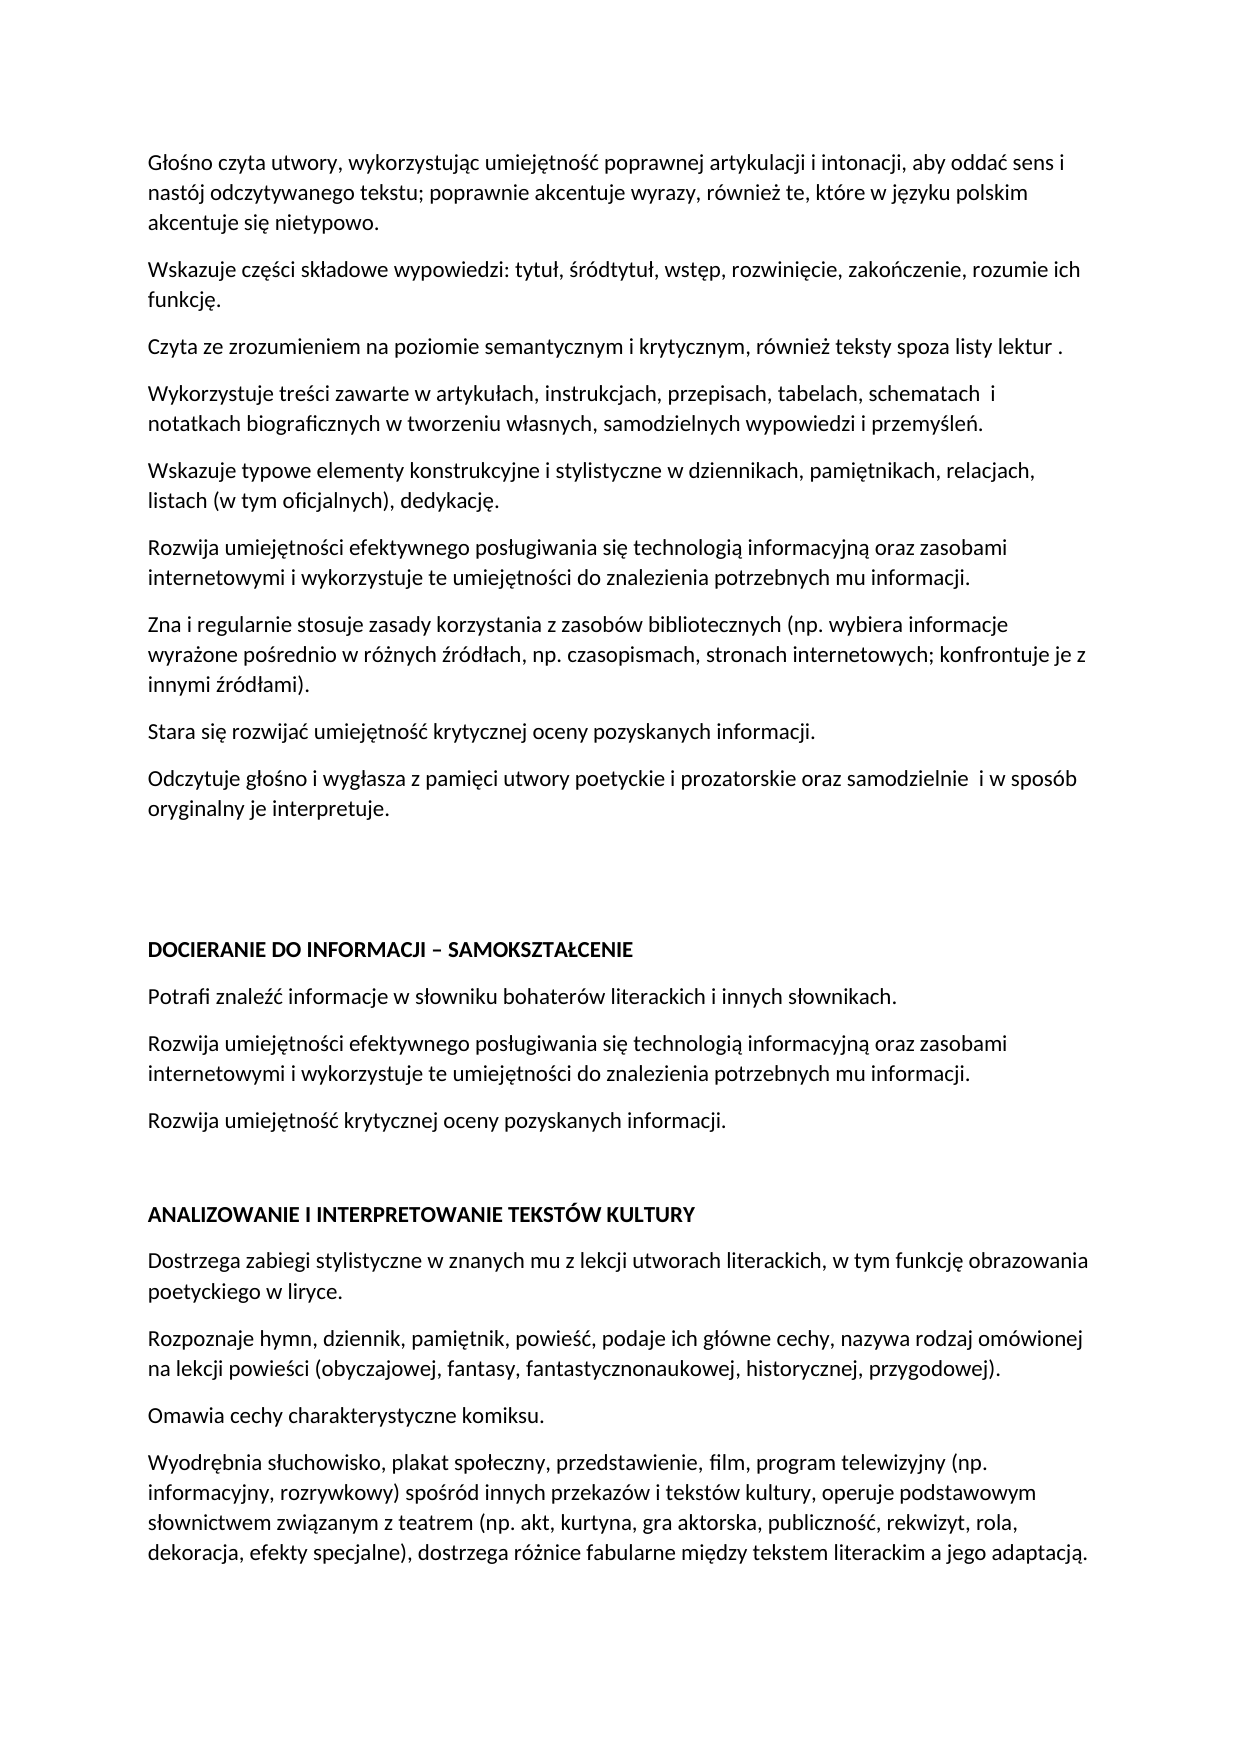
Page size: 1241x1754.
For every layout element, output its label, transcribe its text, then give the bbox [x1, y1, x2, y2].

text ANALIZOWANIE I INTERPRETOWANIE TEKSTÓW KULTURY [148, 1200, 1093, 1228]
text Wskazuje części składowe wypowiedzi: tytuł, śródtytuł, wstęp, rozwinięcie, zakończenie, rozumie ich funkcję. [148, 255, 1093, 313]
text Wykorzystuje treści zawarte w artykułach, instrukcjach, przepisach, tabelach, schematach i notatkach biograficznych w tworzeniu własnych, samodzielnych wypowiedzi i przemyśleń. [148, 379, 1093, 437]
text DOCIERANIE DO INFORMACJI – SAMOKSZTAŁCENIE [148, 935, 1093, 963]
text Odczytuje głośno i wygłasza z pamięci utwory poetyckie i prozatorskie oraz samodzielnie i w sposób oryginalny je interpretuje. [148, 764, 1093, 822]
text Wyodrębnia słuchowisko, plakat społeczny, przedstawienie, film, program telewizyjny (np. informacyjny, rozrywkowy) spośród innych przekazów i tekstów kultury, operuje podstawowym słownictwem związanym z teatrem (np. akt, kurtyna, gra aktorska, publiczność, rekwizyt, rola, dekoracja, efekty specjalne), dostrzega różnice fabularne między tekstem literackim a jego adaptacją. [148, 1448, 1093, 1566]
text Czyta ze zrozumieniem na poziomie semantycznym i krytycznym, również teksty spoza listy lektur . [148, 332, 1093, 360]
text Rozwija umiejętności efektywnego posługiwania się technologią informacyjną oraz zasobami internetowymi i wykorzystuje te umiejętności do znalezienia potrzebnych mu informacji. [148, 1029, 1093, 1087]
text Wskazuje typowe elementy konstrukcyjne i stylistyczne w dziennikach, pamiętnikach, relacjach, listach (w tym oficjalnych), dedykację. [148, 456, 1093, 514]
text Rozwija umiejętność krytycznej oceny pozyskanych informacji. [148, 1106, 1093, 1134]
text Głośno czyta utwory, wykorzystując umiejętność poprawnej artykulacji i intonacji, aby oddać sens i nastój odczytywanego tekstu; poprawnie akcentuje wyrazy, również te, które w języku polskim akcentuje się nietypowo. [148, 148, 1093, 236]
text Omawia cechy charakterystyczne komiksu. [148, 1401, 1093, 1429]
text Potrafi znaleźć informacje w słowniku bohaterów literackich i innych słownikach. [148, 982, 1093, 1010]
text Dostrzega zabiegi stylistyczne w znanych mu z lekcji utworach literackich, w tym funkcję obrazowania poetyckiego w liryce. [148, 1247, 1093, 1305]
text Stara się rozwijać umiejętność krytycznej oceny pozyskanych informacji. [148, 717, 1093, 745]
text Rozpoznaje hymn, dziennik, pamiętnik, powieść, podaje ich główne cechy, nazywa rodzaj omówionej na lekcji powieści (obyczajowej, fantasy, fantastycznonaukowej, historycznej, przygodowej). [148, 1324, 1093, 1382]
text Zna i regularnie stosuje zasady korzystania z zasobów bibliotecznych (np. wybiera informacje wyrażone pośrednio w różnych źródłach, np. czasopismach, stronach internetowych; konfrontuje je z innymi źródłami). [148, 610, 1093, 698]
text Rozwija umiejętności efektywnego posługiwania się technologią informacyjną oraz zasobami internetowymi i wykorzystuje te umiejętności do znalezienia potrzebnych mu informacji. [148, 533, 1093, 591]
